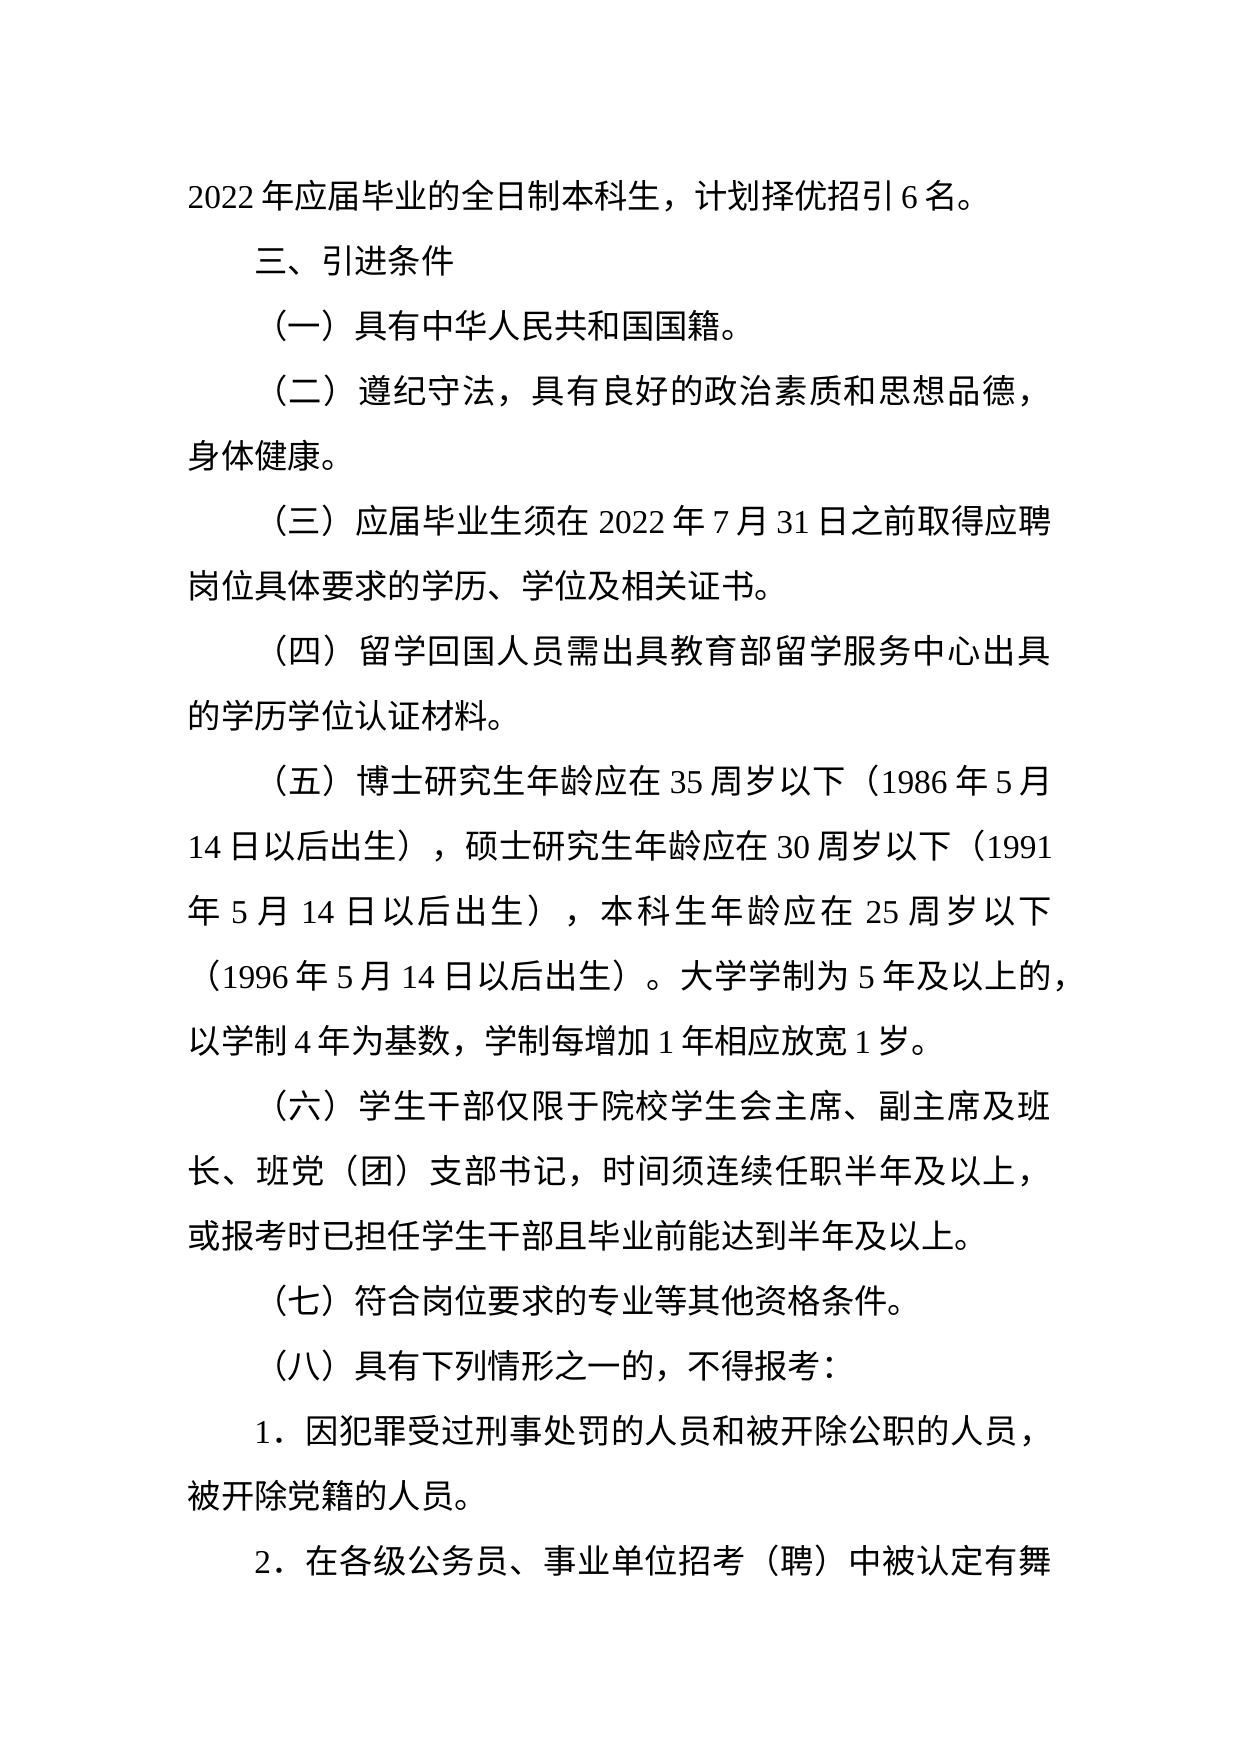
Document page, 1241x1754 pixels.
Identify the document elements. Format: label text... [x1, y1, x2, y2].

text （七）符合岗位要求的专业等其他资格条件。 [187, 1267, 1053, 1332]
text （六）学生干部仅限于院校学生会主席、副主席及班长、班党（团）支部书记，时间须连续任职半年及以上，或报考时已担任学生干部且毕业前能达到半年及以上。 [187, 1072, 1053, 1267]
text （一）具有中华人民共和国国籍。 [187, 292, 1053, 357]
text 1．因犯罪受过刑事处罚的人员和被开除公职的人员，被开除党籍的人员。 [187, 1397, 1053, 1527]
text （八）具有下列情形之一的，不得报考： [187, 1332, 1053, 1397]
text 三、引进条件 [187, 227, 1053, 292]
text （三）应届毕业生须在2022年7月31日之前取得应聘岗位具体要求的学历、学位及相关证书。 [187, 487, 1053, 617]
text （四）留学回国人员需出具教育部留学服务中心出具的学历学位认证材料。 [187, 617, 1053, 747]
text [187, 162, 1053, 227]
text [187, 1527, 1053, 1592]
text （五）博士研究生年龄应在35周岁以下（1986年5月14日以后出生），硕士研究生年龄应在30周岁以下（1991年5月14日以后出生），本科生年龄应在25周岁以下（1996年5月14日以后出生）。大学学制为5年及以上的，以学制4年为基数，学制每增加1年相应放宽1岁。 [187, 747, 1053, 1072]
text （二）遵纪守法，具有良好的政治素质和思想品德，身体健康。 [187, 357, 1053, 487]
